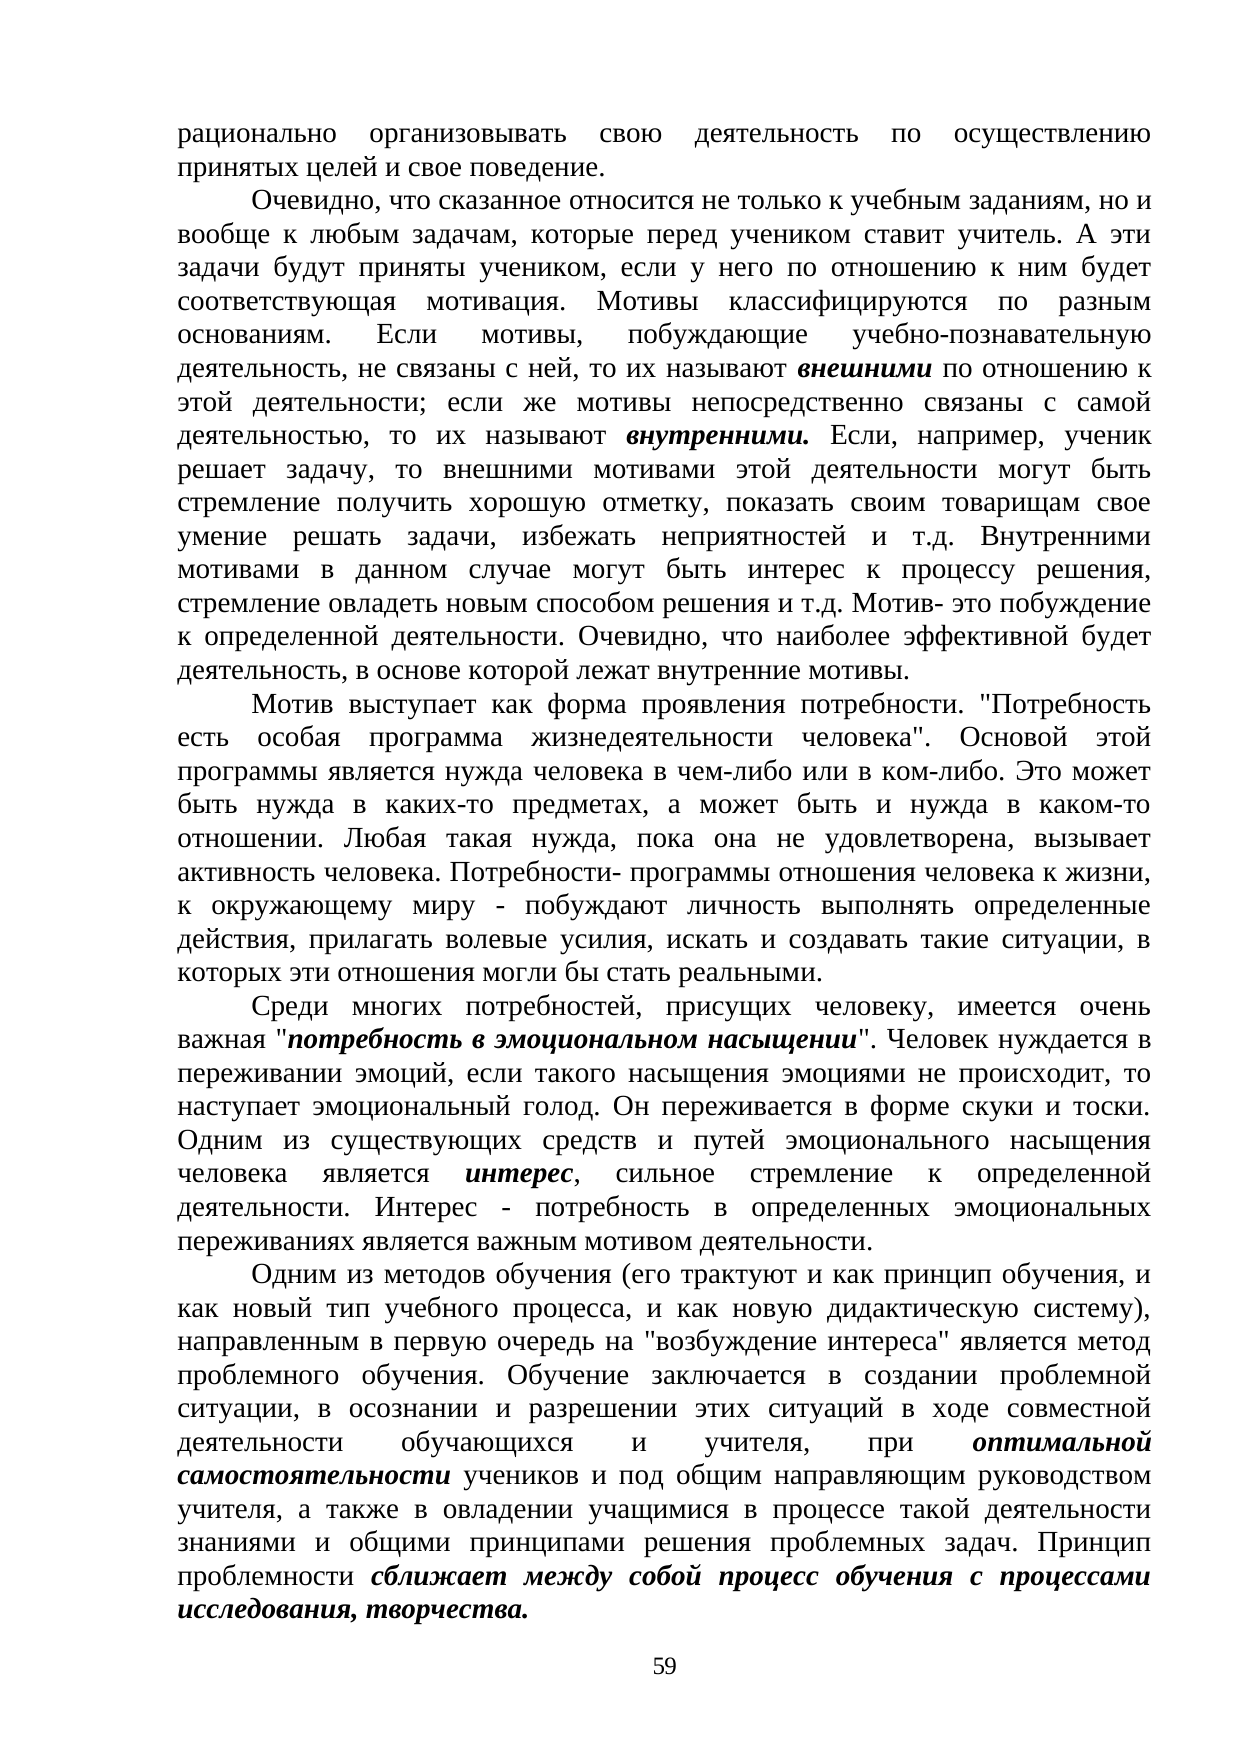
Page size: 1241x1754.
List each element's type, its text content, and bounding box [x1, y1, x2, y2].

text Мотив выступает как форма проявления потребности. "Потребность есть особая программа жизнедеятельности человека". Основой этой программы является нужда человека в чем-либо или в ком-либо. Это может быть нужда в каких-то предметах, а может быть и нужда в каком-то отношении. Любая такая нужда, пока она не удовлетворена, вызывает активность человека. Потребности- программы отношения человека к жизни, к окружающему миру - побуждают личность выполнять определенные действия, прилагать волевые усилия, искать и создавать такие ситуации, в которых эти отношения могли бы стать реальными. [177, 686, 1152, 988]
text Одним из методов обучения (его трактуют и как принцип обучения, и как новый тип учебного процесса, и как новую дидактическую систему), направленным в первую очередь на "возбуждение интереса" является метод проблемного обучения. Обучение заключается в создании проблемной ситуации, в осознании и разрешении этих ситуаций в ходе совместной деятельности обучающихся и учителя, при оптимальной самостоятельности учеников и под общим направляющим руководством учителя, а также в овладении учащимися в процессе такой деятельности знаниями и общими принципами решения проблемных задач. Принцип проблемности сближает между собой процесс обучения с процессами исследования, творчества. [177, 1256, 1152, 1625]
text Очевидно, что сказанное относится не только к учебным заданиям, но и вообще к любым задачам, которые перед учеником ставит учитель. А эти задачи будут приняты учеником, если у него по отношению к ним будет соответствующая мотивация. Мотивы классифицируются по разным основаниям. Если мотивы, побуждающие учебно-познавательную деятельность, не связаны с ней, то их называют внешними по отношению к этой деятельности; если же мотивы непосредственно связаны с самой деятельностью, то их называют внутренними. Если, например, ученик решает задачу, то внешними мотивами этой деятельности могут быть стремление получить хорошую отметку, показать своим товарищам свое умение решать задачи, избежать неприятностей и т.д. Внутренними мотивами в данном случае могут быть интерес к процессу решения, стремление овладеть новым способом решения и т.д. Мотив- это побуждение к определенной деятельности. Очевидно, что наиболее эффективной будет деятельность, в основе которой лежат внутренние мотивы. [177, 182, 1152, 686]
text рационально организовывать свою деятельность по осуществлению принятых целей и свое поведение. [177, 115, 1152, 182]
text Среди многих потребностей, присущих человеку, имеется очень важная "потребность в эмоциональном насыщении". Человек нуждается в переживании эмоций, если такого насыщения эмоциями не происходит, то наступает эмоциональный голод. Он переживается в форме скуки и тоски. Одним из существующих средств и путей эмоционального насыщения человека является интерес, сильное стремление к определенной деятельности. Интерес - потребность в определенных эмоциональных переживаниях является важным мотивом деятельности. [177, 988, 1152, 1256]
